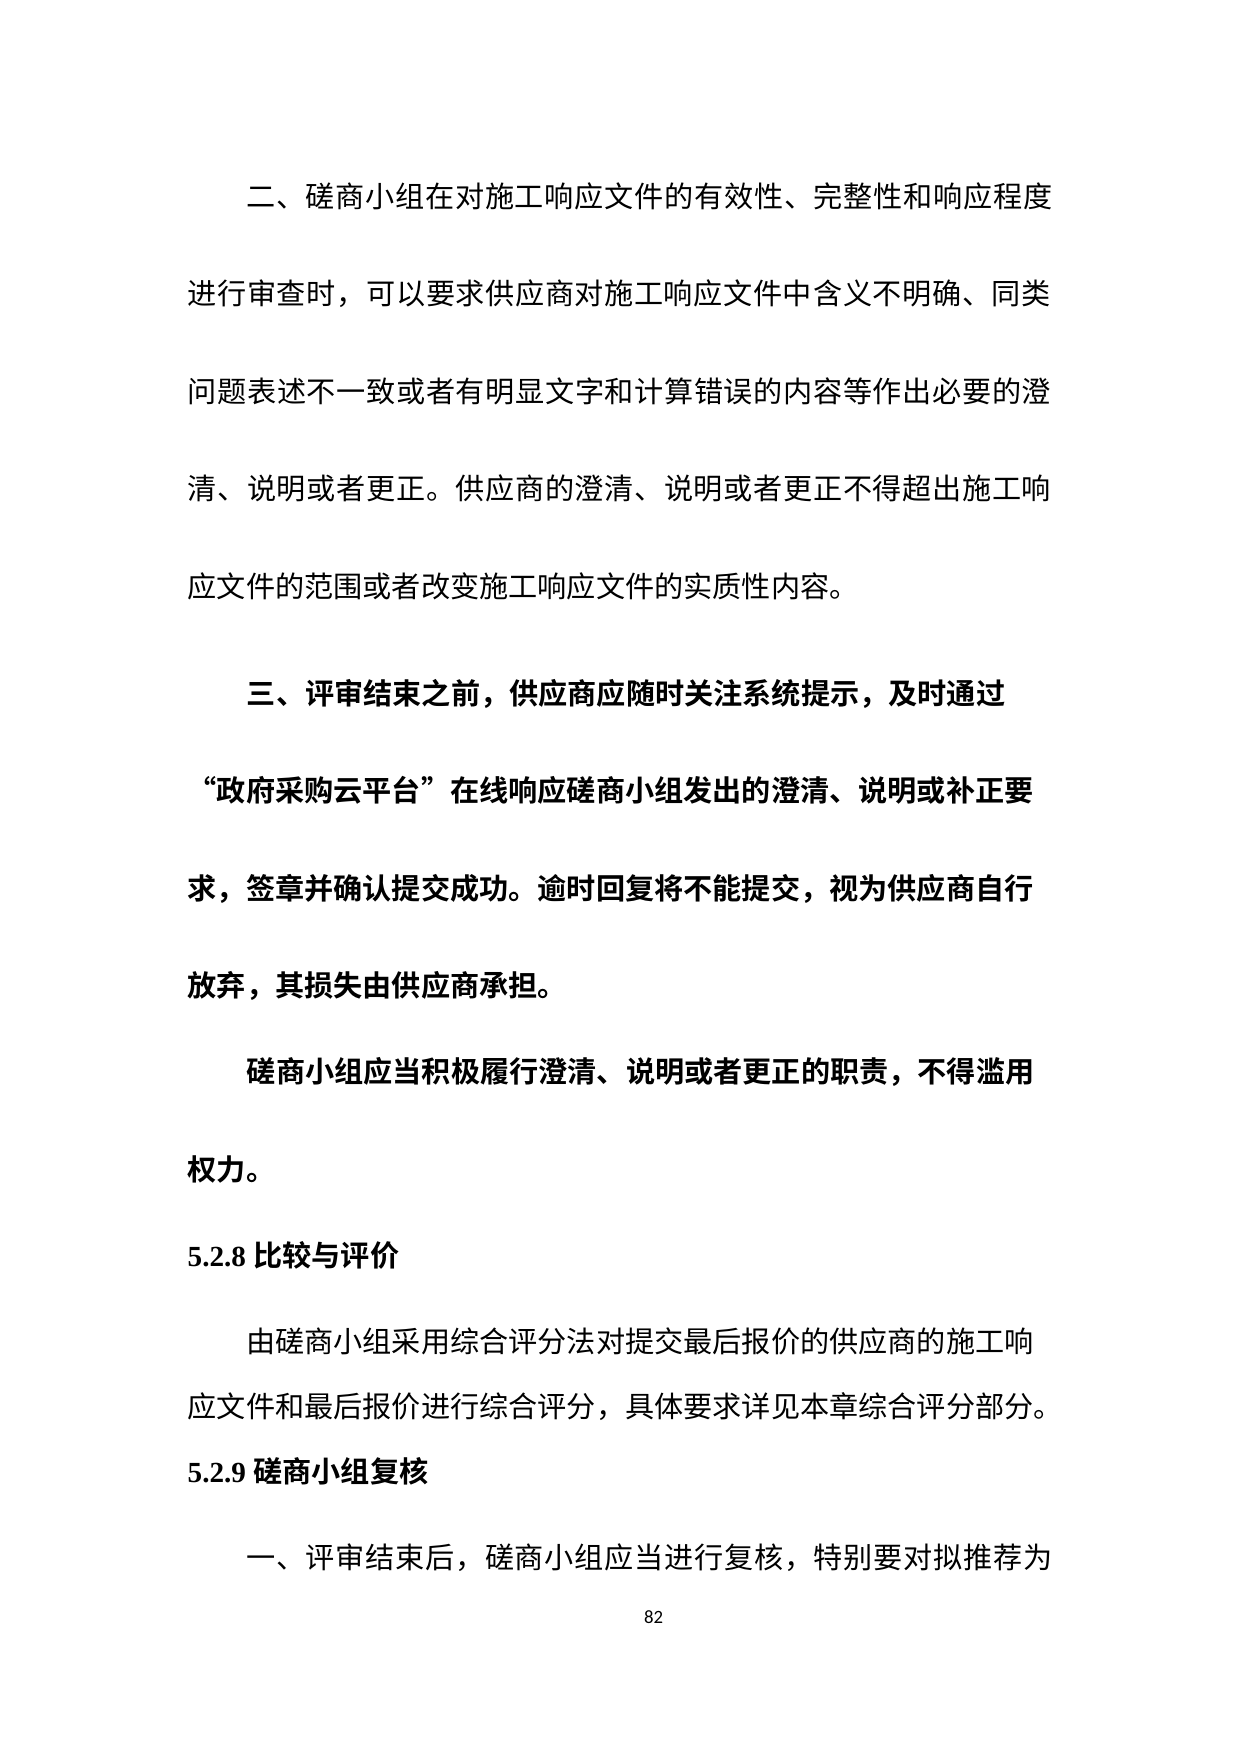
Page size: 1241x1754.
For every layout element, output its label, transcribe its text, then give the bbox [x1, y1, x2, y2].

list 磋商小组在对施工响应文件的有效性、完整性和响应程度进行审查时，可以要求供应商对施工响应文件中含义不明确、同类问题表述不一致或者有明显文字和计算错误的内容等作出必要的澄清、说明或者更正。供应商的澄清、说明或者更正不得超出施工响应文件的范围或者改变施工响应文件的实质性内容。 [187, 162, 1053, 617]
subtitle 比较与评价 [187, 1221, 1053, 1286]
text 由磋商小组采用综合评分法对提交最后报价的供应商的施工响应文件和最后报价进行综合评分，具体要求详见本章综合评分部分。 [187, 1307, 1053, 1437]
subtitle 磋商小组复核 [187, 1437, 1053, 1502]
text 磋商小组应当积极履行澄清、说明或者更正的职责，不得滥用权力。 [187, 1038, 1053, 1200]
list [187, 1523, 1053, 1588]
text 三、评审结束之前，供应商应随时关注系统提示，及时通过“政府采购云平台”在线响应磋商小组发出的澄清、说明或补正要求，签章并确认提交成功。逾时回复将不能提交，视为供应商自行放弃，其损失由供应商承担。 [187, 659, 1053, 1016]
